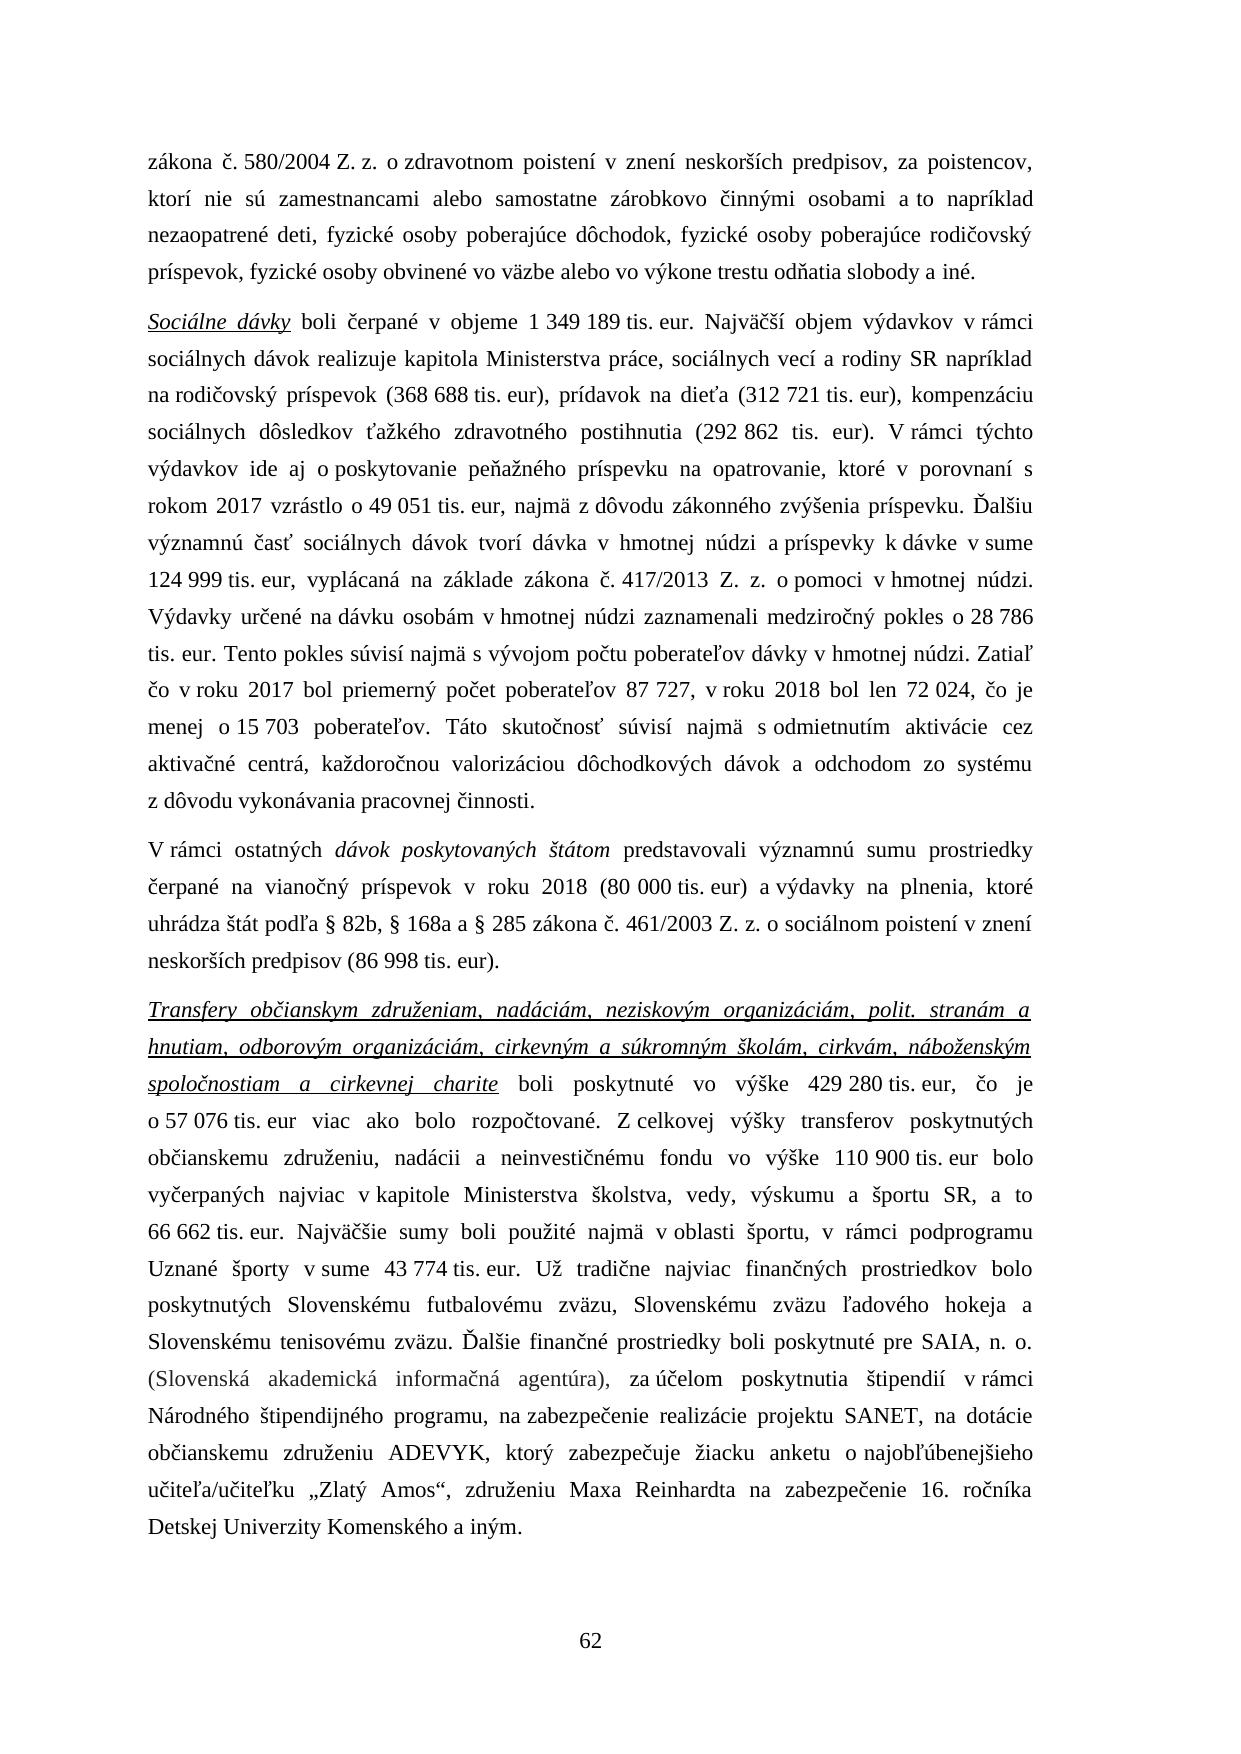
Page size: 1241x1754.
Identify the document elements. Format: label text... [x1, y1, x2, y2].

text V rámci ostatných dávok poskytovaných štátom predstavovali významnú sumu prostriedky čerpané na vianočný príspevok v roku 2018 (80 000 tis. eur) a výdavky na plnenia, ktoré uhrádza štát podľa § 82b, § 168a a § 285 zákona č. 461/2003 Z. z. o sociálnom poistení v znení neskorších predpisov (86 998 tis. eur). [148, 836, 1033, 973]
text Transfery občianskym združeniam, nadáciám, neziskovým organizáciám, polit. stranám a hnutiam, odborovým organizáciám, cirkevným a súkromným školám, cirkvám, náboženským spoločnostiam a cirkevnej charite boli poskytnuté vo výške 429 280 tis. eur, čo je o 57 076 tis. eur viac ako bolo rozpočtované. Z celkovej výšky transferov poskytnutých občianskemu združeniu, nadácii a neinvestičnému fondu vo výške 110 900 tis. eur bolo vyčerpaných najviac v kapitole Ministerstva školstva, vedy, výskumu a športu SR, a to 66 662 tis. eur. Najväčšie sumy boli použité najmä v oblasti športu, v rámci podprogramu Uznané športy v sume 43 774 tis. eur. Už tradične najviac finančných prostriedkov bolo poskytnutých Slovenskému futbalovému zväzu, Slovenskému zväzu ľadového hokeja a Slovenskému tenisovému zväzu. Ďalšie finančné prostriedky boli poskytnuté pre SAIA, n. o. (Slovenská akademická informačná agentúra), za účelom poskytnutia štipendií v rámci Národného štipendijného programu, na zabezpečenie realizácie projektu SANET, na dotácie občianskemu združeniu ADEVYK, ktorý zabezpečuje žiacku anketu o najobľúbenejšieho učiteľa/učiteľku „Zlatý Amos“, združeniu Maxa Reinhardta na zabezpečenie 16. ročníka Detskej Univerzity Komenského a iným. [148, 996, 1033, 1539]
text Sociálne dávky boli čerpané v objeme 1 349 189 tis. eur. Najväčší objem výdavkov v rámci sociálnych dávok realizuje kapitola Ministerstva práce, sociálnych vecí a rodiny SR napríklad na rodičovský príspevok (368 688 tis. eur), prídavok na dieťa (312 721 tis. eur), kompenzáciu sociálnych dôsledkov ťažkého zdravotného postihnutia (292 862 tis. eur). V rámci týchto výdavkov ide aj o poskytovanie peňažného príspevku na opatrovanie, ktoré v porovnaní s rokom 2017 vzrástlo o 49 051 tis. eur, najmä z dôvodu zákonného zvýšenia príspevku. Ďalšiu významnú časť sociálnych dávok tvorí dávka v hmotnej núdzi a príspevky k dávke v sume 124 999 tis. eur, vyplácaná na základe zákona č. 417/2013 Z. z. o pomoci v hmotnej núdzi. Výdavky určené na dávku osobám v hmotnej núdzi zaznamenali medziročný pokles o 28 786 tis. eur. Tento pokles súvisí najmä s vývojom počtu poberateľov dávky v hmotnej núdzi. Zatiaľ čo v roku 2017 bol priemerný počet poberateľov 87 727, v roku 2018 bol len 72 024, čo je menej o 15 703 poberateľov. Táto skutočnosť súvisí najmä s odmietnutím aktivácie cez aktivačné centrá, každoročnou valorizáciou dôchodkových dávok a odchodom zo systému z dôvodu vykonávania pracovnej činnosti. [148, 308, 1033, 813]
